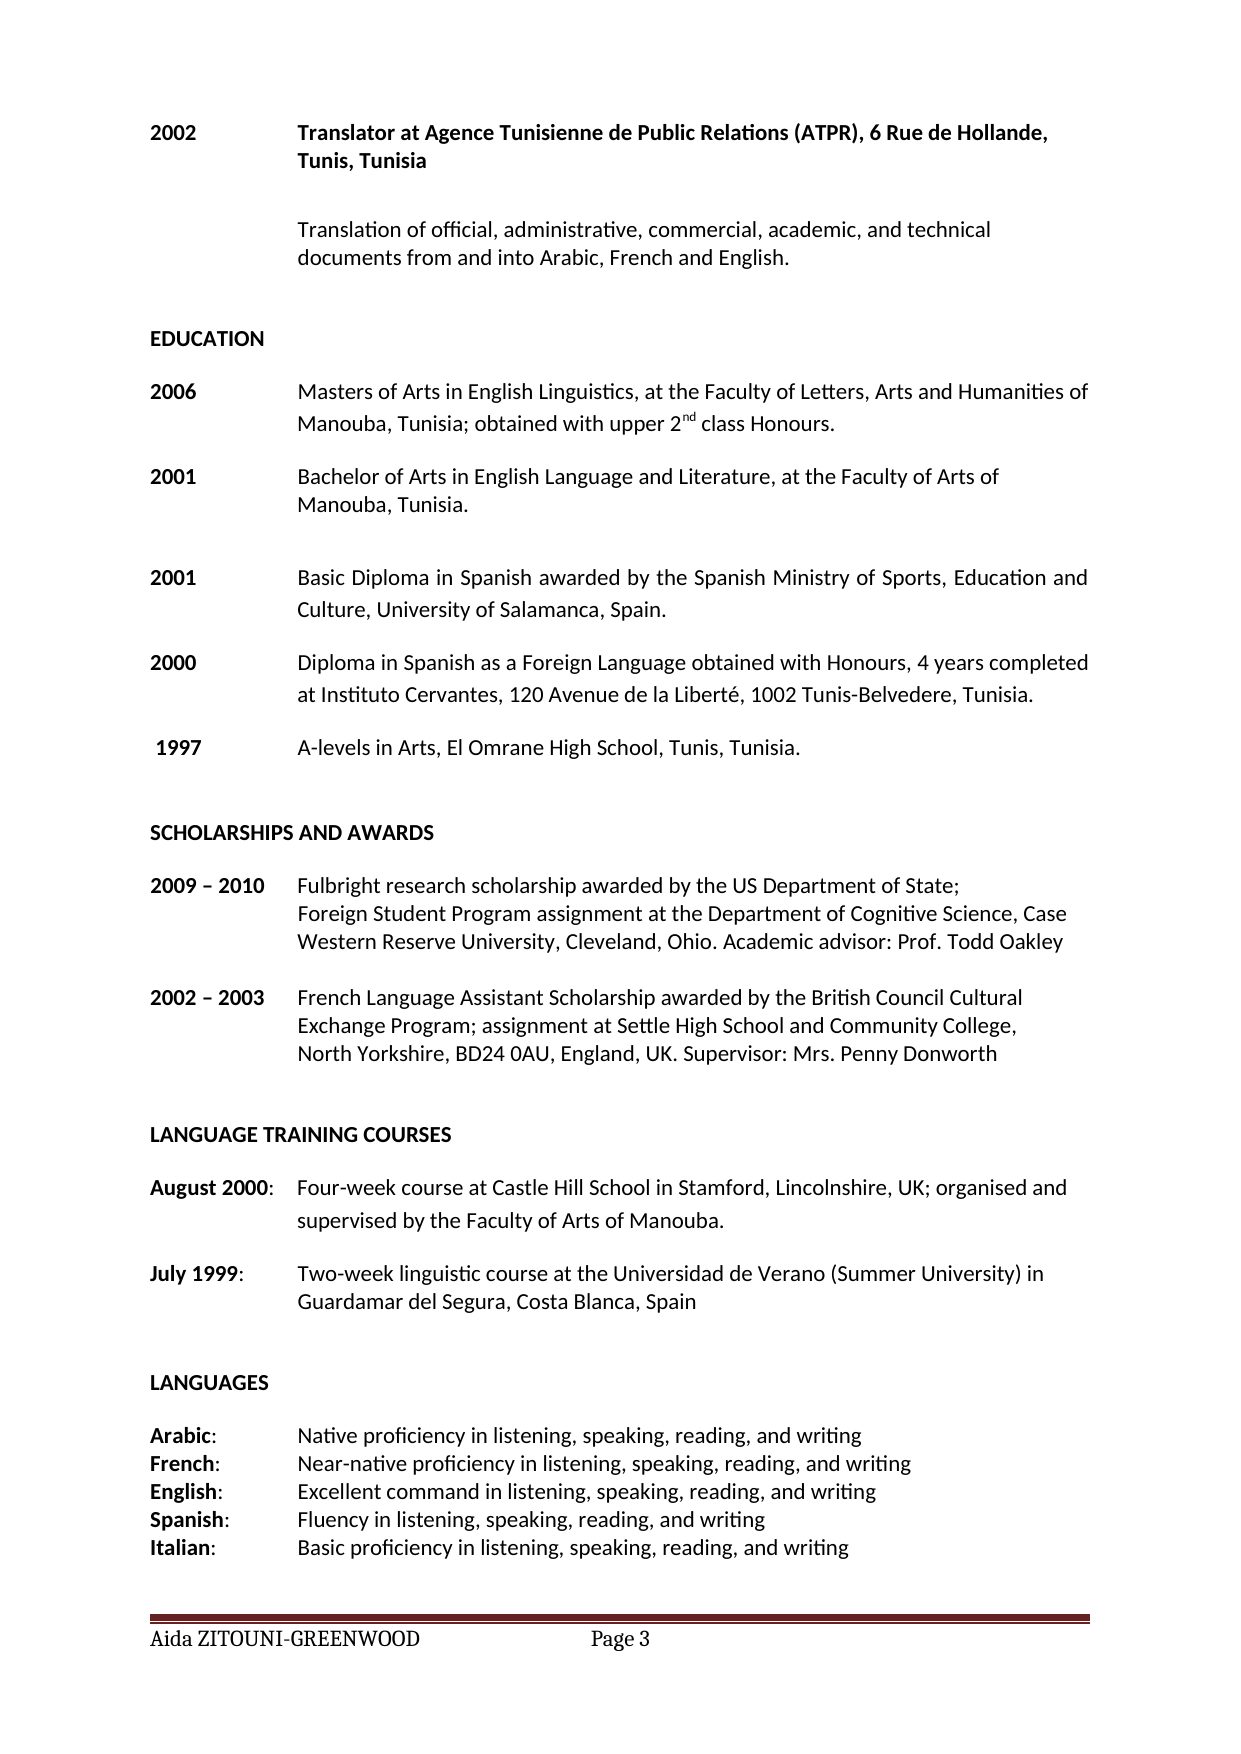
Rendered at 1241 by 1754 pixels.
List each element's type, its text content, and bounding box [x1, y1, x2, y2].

text Guardamar del Segura, Costa Blanca, Spain [150, 1287, 1090, 1315]
text SCHOLARSHIPS AND AWARDS [150, 818, 1090, 846]
text LANGUAGES [150, 1368, 1090, 1396]
text 2006 Masters of Arts in English Linguistics, at the Faculty of Letters, Arts and Humanities of Manouba, Tunisia; obtained with upper 2nd class Honours. [150, 377, 1090, 437]
text Foreign Student Program assignment at the Department of Cognitive Science, Case Western Reserve University, Cleveland, Ohio. Academic advisor: Prof. Todd Oakley [297, 899, 1090, 955]
text 2009 – 2010 Fulbright research scholarship awarded by the US Department of State; [150, 871, 1090, 899]
text Exchange Program; assignment at Settle High School and Community College, [150, 1011, 1090, 1039]
text 2001 Basic Diploma in Spanish awarded by the Spanish Ministry of Sports, Education and Culture, University of Salamanca, Spain. [150, 563, 1090, 623]
text LANGUAGE TRAINING COURSES [150, 1121, 1090, 1148]
text French: Near-native proficiency in listening, speaking, reading, and writing [150, 1449, 1090, 1477]
text documents from and into Arabic, French and English. [150, 243, 1090, 271]
text EDUCATION [150, 324, 1090, 352]
text Manouba, Tunisia. [223, 490, 1090, 518]
text Spanish: Fluency in listening, speaking, reading, and writing [150, 1505, 1090, 1533]
text 2002 – 2003 French Language Assistant Scholarship awarded by the British Council Cultural [150, 983, 1090, 1011]
text English: Excellent command in listening, speaking, reading, and writing [150, 1477, 1090, 1505]
text August 2000: Four-week course at Castle Hill School in Stamford, Lincolnshire, UK; organised and supervised by the Faculty of Arts of Manouba. [150, 1173, 1090, 1234]
text July 1999: Two-week linguistic course at the Universidad de Verano (Summer University) in [150, 1259, 1090, 1287]
text Tunis, Tunisia [150, 146, 1090, 174]
text 1997 A-levels in Arts, El Omrane High School, Tunis, Tunisia. [150, 733, 1090, 761]
text Italian: Basic proficiency in listening, speaking, reading, and writing [150, 1533, 1090, 1561]
text 2001 Bachelor of Arts in English Language and Literature, at the Faculty of Arts of [150, 462, 1090, 490]
text 2002 Translator at Agence Tunisienne de Public Relations (ATPR), 6 Rue de Hollande, [150, 118, 1090, 146]
text 2000 Diploma in Spanish as a Foreign Language obtained with Honours, 4 years completed at Instituto Cervantes, 120 Avenue de la Liberté, 1002 Tunis-Belvedere, Tunisia. [150, 648, 1090, 708]
text North Yorkshire, BD24 0AU, England, UK. Supervisor: Mrs. Penny Donworth [150, 1039, 1090, 1067]
text Arabic: Native proficiency in listening, speaking, reading, and writing [150, 1421, 1090, 1449]
text Translation of official, administrative, commercial, academic, and technical [150, 215, 1090, 243]
